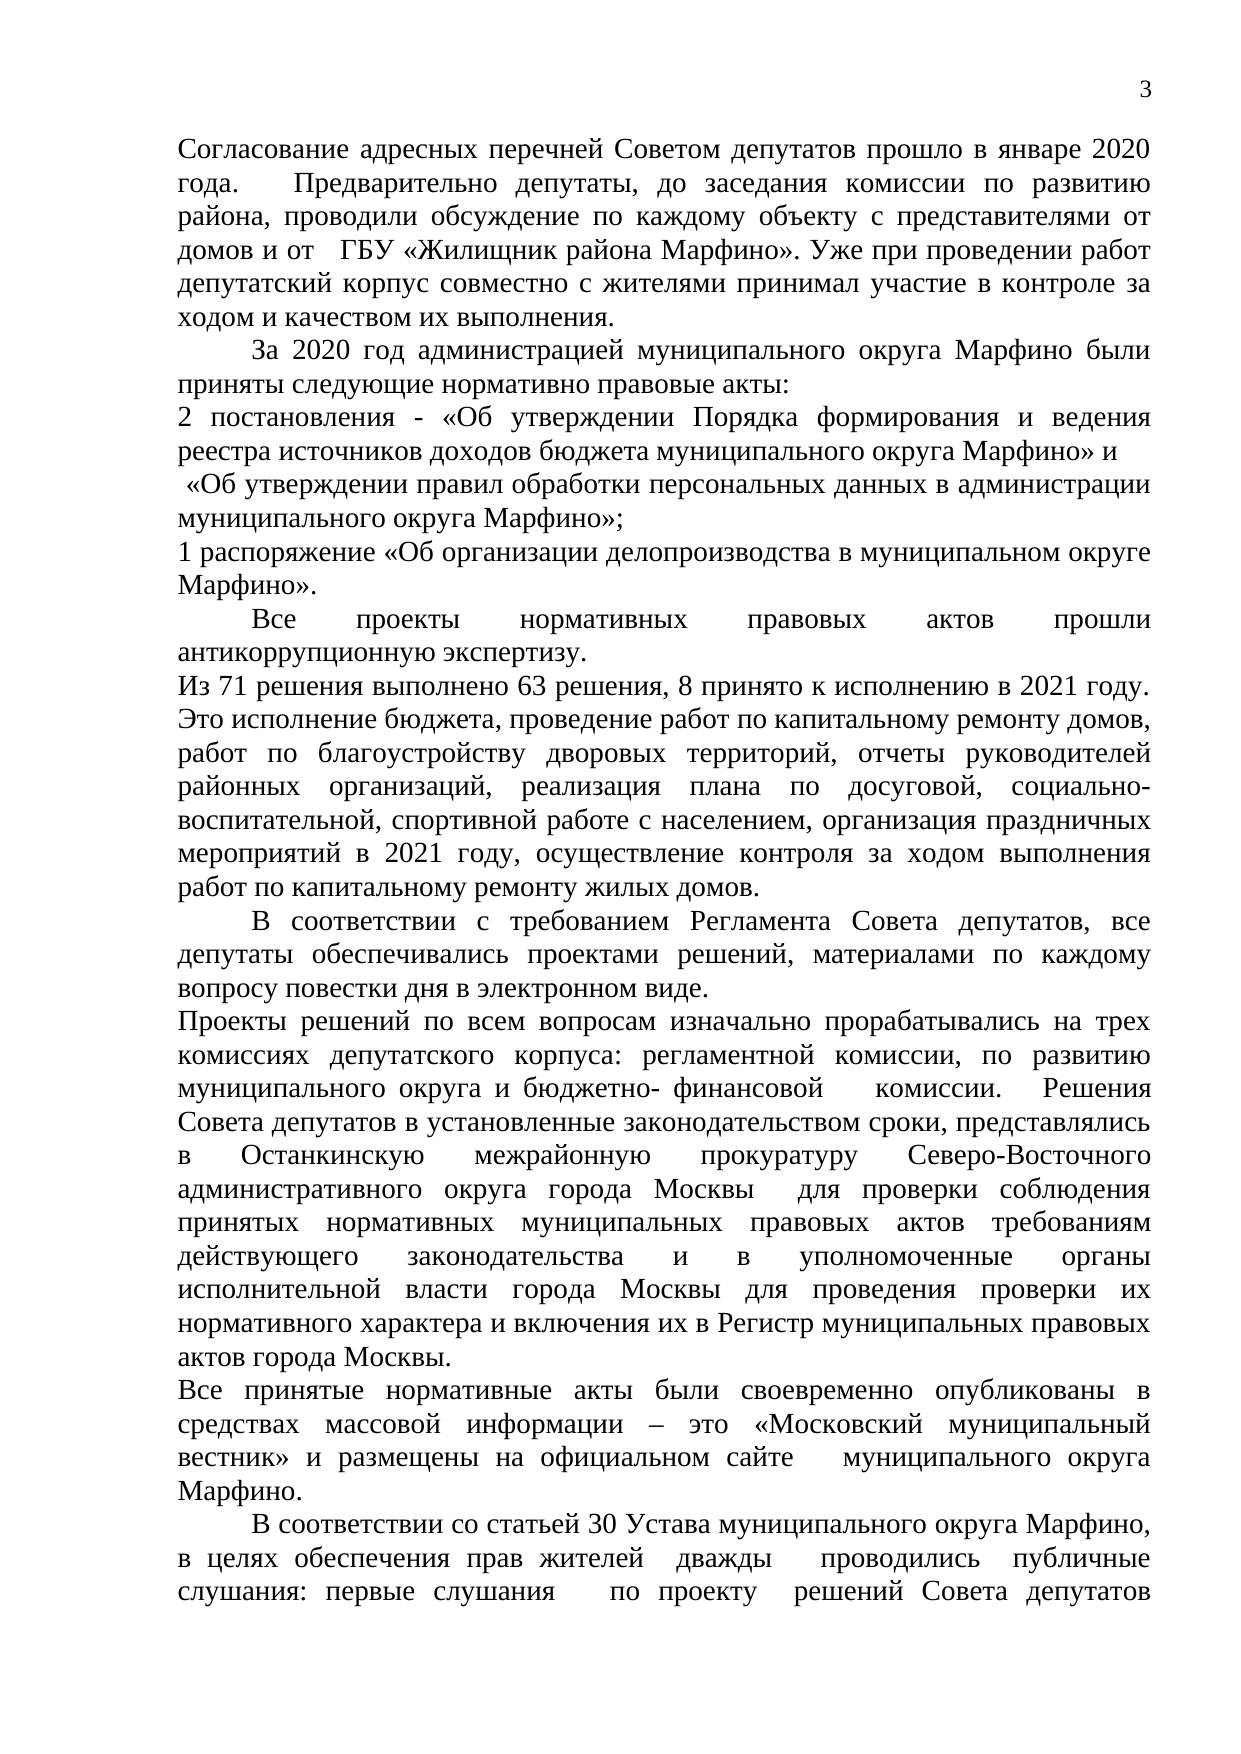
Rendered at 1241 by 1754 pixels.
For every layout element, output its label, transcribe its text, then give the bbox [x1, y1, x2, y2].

text «Об утверждении правил обработки персональных данных в администрации муниципального округа Марфино»; [177, 467, 1152, 534]
text Из 71 решения выполнено 63 решения, 8 принято к исполнению в 2021 году. Это исполнение бюджета, проведение работ по капитальному ремонту домов, работ по благоустройству дворовых территорий, отчеты руководителей районных организаций, реализация плана по досуговой, социально-воспитательной, спортивной работе с населением, организация праздничных мероприятий в 2021 году, осуществление контроля за ходом выполнения работ по капитальному ремонту жилых домов. [177, 668, 1152, 903]
text В соответствии с требованием Регламента Совета депутатов, все депутаты обеспечивались проектами решений, материалами по каждому вопросу повестки дня в электронном виде. [177, 903, 1152, 1003]
text Проекты решений по всем вопросам изначально прорабатывались на трех комиссиях депутатского корпуса: регламентной комиссии, по развитию муниципального округа и бюджетно- финансовой комиссии. Решения Совета депутатов в установленные законодательством сроки, представлялись в Останкинскую межрайонную прокуратуру Северо-Восточного административного округа города Москвы для проверки соблюдения принятых нормативных муниципальных правовых актов требованиям действующего законодательства и в уполномоченные органы исполнительной власти города Москвы для проведения проверки их нормативного характера и включения их в Регистр муниципальных правовых актов города Москвы. [177, 1003, 1152, 1372]
text 2 постановления - «Об утверждении Порядка формирования и ведения реестра источников доходов бюджета муниципального округа Марфино» и [177, 399, 1152, 467]
text 1 распоряжение «Об организации делопроизводства в муниципальном округе Марфино». [177, 534, 1152, 601]
text Все принятые нормативные акты были своевременно опубликованы в средствах массовой информации – это «Московский муниципальный вестник» и размещены на официальном сайте муниципального округа Марфино. [177, 1372, 1152, 1506]
text За 2020 год администрацией муниципального округа Марфино были приняты следующие нормативно правовые акты: [177, 332, 1152, 399]
text Все проекты нормативных правовых актов прошли антикоррупционную экспертизу. [177, 601, 1152, 668]
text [177, 1506, 1152, 1607]
text Согласование адресных перечней Советом депутатов прошло в январе 2020 года. Предварительно депутаты, до заседания комиссии по развитию района, проводили обсуждение по каждому объекту с представителями от домов и от ГБУ «Жилищник района Марфино». Уже при проведении работ депутатский корпус совместно с жителями принимал участие в контроле за ходом и качеством их выполнения. [177, 131, 1152, 332]
